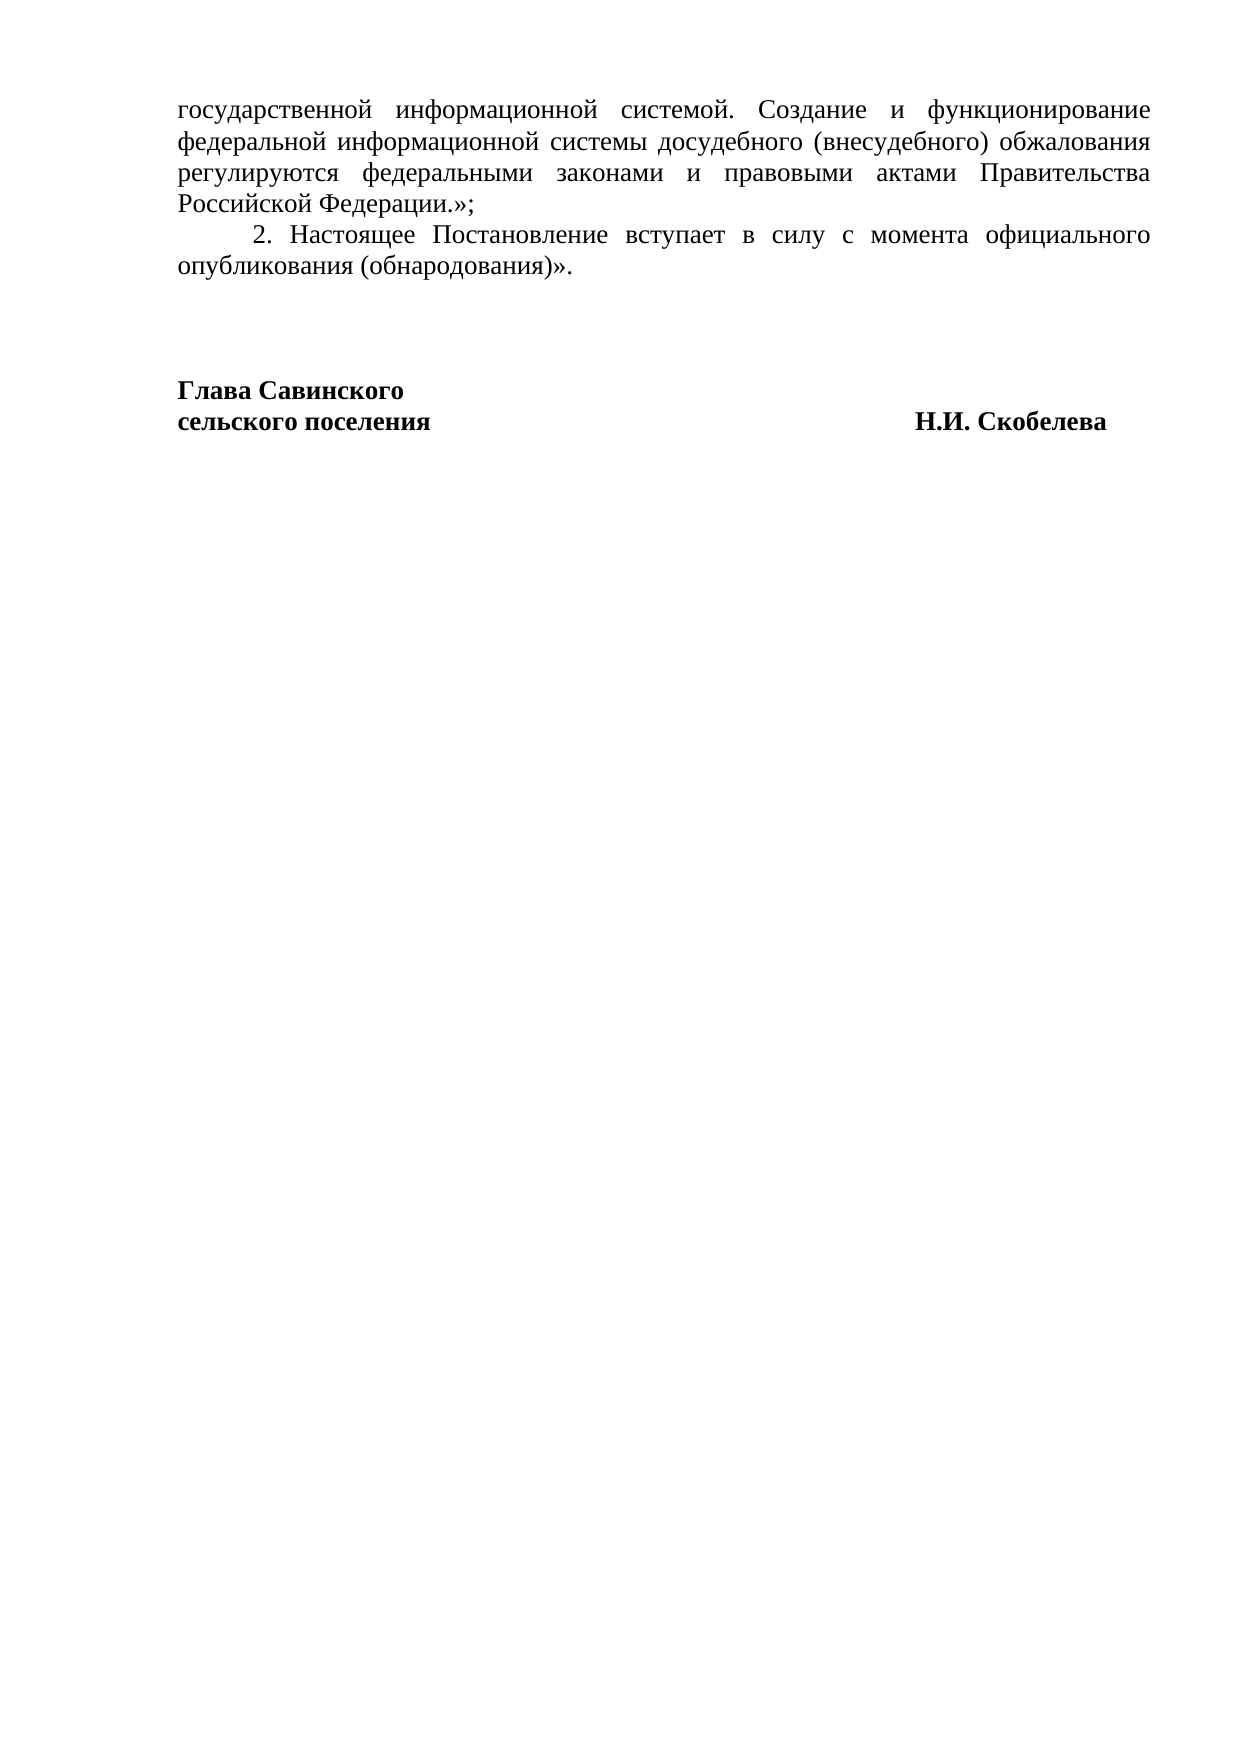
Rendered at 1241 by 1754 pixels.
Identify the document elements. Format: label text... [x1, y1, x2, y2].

text 2. Настоящее Постановление вступает в силу с момента официального опубликования (обнародования)». [177, 218, 1152, 281]
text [177, 94, 1152, 218]
text Глава Савинского [177, 374, 1152, 405]
text сельского поселения Н.И. Скобелева [177, 405, 1152, 436]
